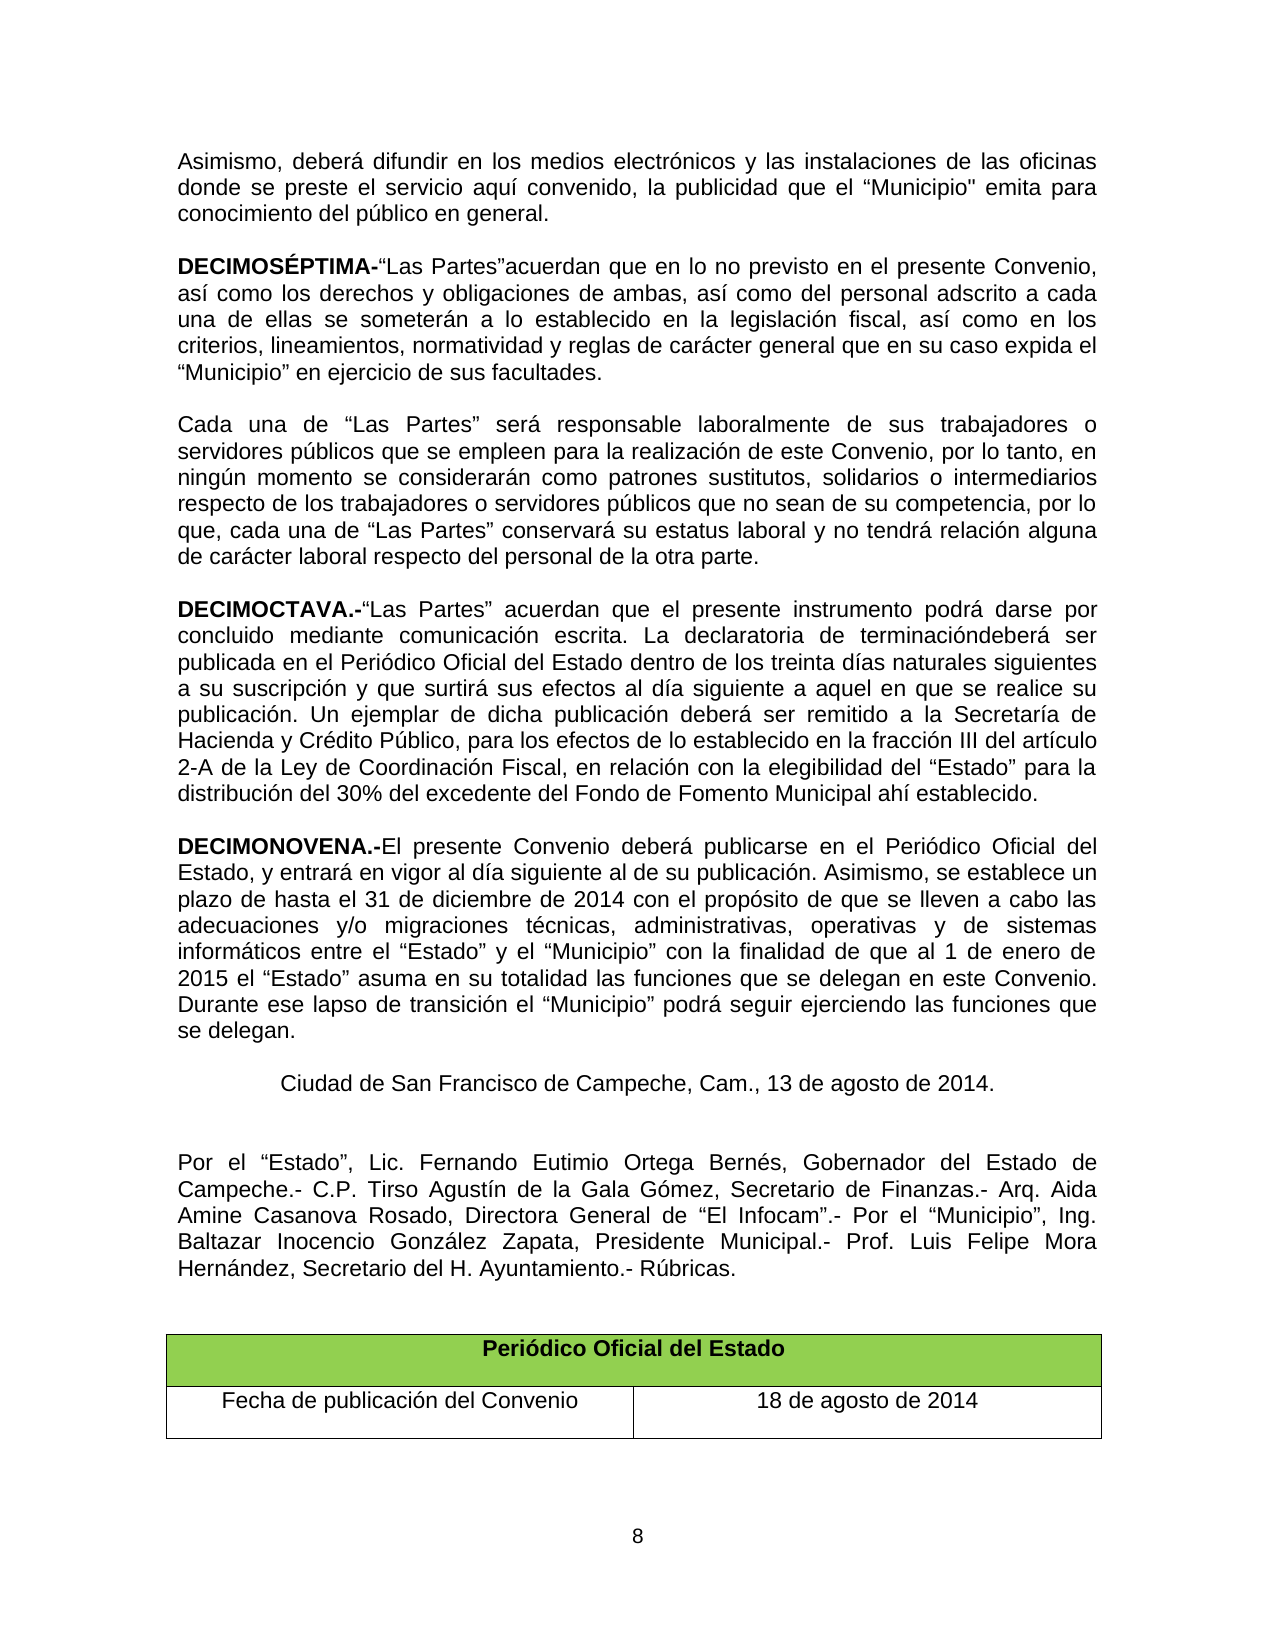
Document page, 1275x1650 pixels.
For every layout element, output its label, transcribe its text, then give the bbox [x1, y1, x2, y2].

text DECIMONOVENA.-El presente Convenio deberá publicarse en el Periódico Oficial del Estado, y entrará en vigor al día siguiente al de su publicación. Asimismo, se establece un plazo de hasta el 31 de diciembre de 2014 con el propósito de que se lleven a cabo las adecuaciones y/o migraciones técnicas, administrativas, operativas y de sistemas informáticos entre el “Estado” y el “Municipio” con la finalidad de que al 1 de enero de 2015 el “Estado” asuma en su totalidad las funciones que se delegan en este Convenio. Durante ese lapso de transición el “Municipio” podrá seguir ejerciendo las funciones que se delegan. [177, 833, 1098, 1044]
text Asimismo, deberá difundir en los medios electrónicos y las instalaciones de las oficinas donde se preste el servicio aquí convenido, la publicidad que el “Municipio" emita para conocimiento del público en general. [177, 148, 1098, 227]
text DECIMOCTAVA.-“Las Partes” acuerdan que el presente instrumento podrá darse por concluido mediante comunicación escrita. La declaratoria de terminacióndeberá ser publicada en el Periódico Oficial del Estado dentro de los treinta días naturales siguientes a su suscripción y que surtirá sus efectos al día siguiente a aquel en que se realice su publicación. Un ejemplar de dicha publicación deberá ser remitido a la Secretaría de Hacienda y Crédito Público, para los efectos de lo establecido en la fracción III del artículo 2-A de la Ley de Coordinación Fiscal, en relación con la elegibilidad del “Estado” para la distribución del 30% del excedente del Fondo de Fomento Municipal ahí establecido. [177, 596, 1098, 807]
text DECIMOSÉPTIMA-“Las Partes”acuerdan que en lo no previsto en el presente Convenio, así como los derechos y obligaciones de ambas, así como del personal adscrito a cada una de ellas se someterán a lo establecido en la legislación fiscal, así como en los criterios, lineamientos, normatividad y reglas de carácter general que en su caso expida el “Municipio” en ejercicio de sus facultades. [177, 253, 1098, 385]
text Cada una de “Las Partes” será responsable laboralmente de sus trabajadores o servidores públicos que se empleen para la realización de este Convenio, por lo tanto, en ningún momento se considerarán como patrones sustitutos, solidarios o intermediarios respecto de los trabajadores o servidores públicos que no sean de su competencia, por lo que, cada una de “Las Partes” conservará su estatus laboral y no tendrá relación alguna de carácter laboral respecto del personal de la otra parte. [177, 411, 1098, 569]
text Ciudad de San Francisco de Campeche, Cam., 13 de agosto de 2014. [177, 1070, 1098, 1096]
text Por el “Estado”, Lic. Fernando Eutimio Ortega Bernés, Gobernador del Estado de Campeche.- C.P. Tirso Agustín de la Gala Gómez, Secretario de Finanzas.- Arq. Aida Amine Casanova Rosado, Directora General de “El Infocam”.- Por el “Municipio”, Ing. Baltazar Inocencio González Zapata, Presidente Municipal.- Prof. Luis Felipe Mora Hernández, Secretario del H. Ayuntamiento.- Rúbricas. [177, 1149, 1098, 1281]
table_cell Fecha de publicación del Convenio [167, 1387, 633, 1438]
table_header Periódico Oficial del Estado [167, 1335, 1101, 1386]
table_cell 18 de agosto de 2014 [634, 1387, 1101, 1438]
